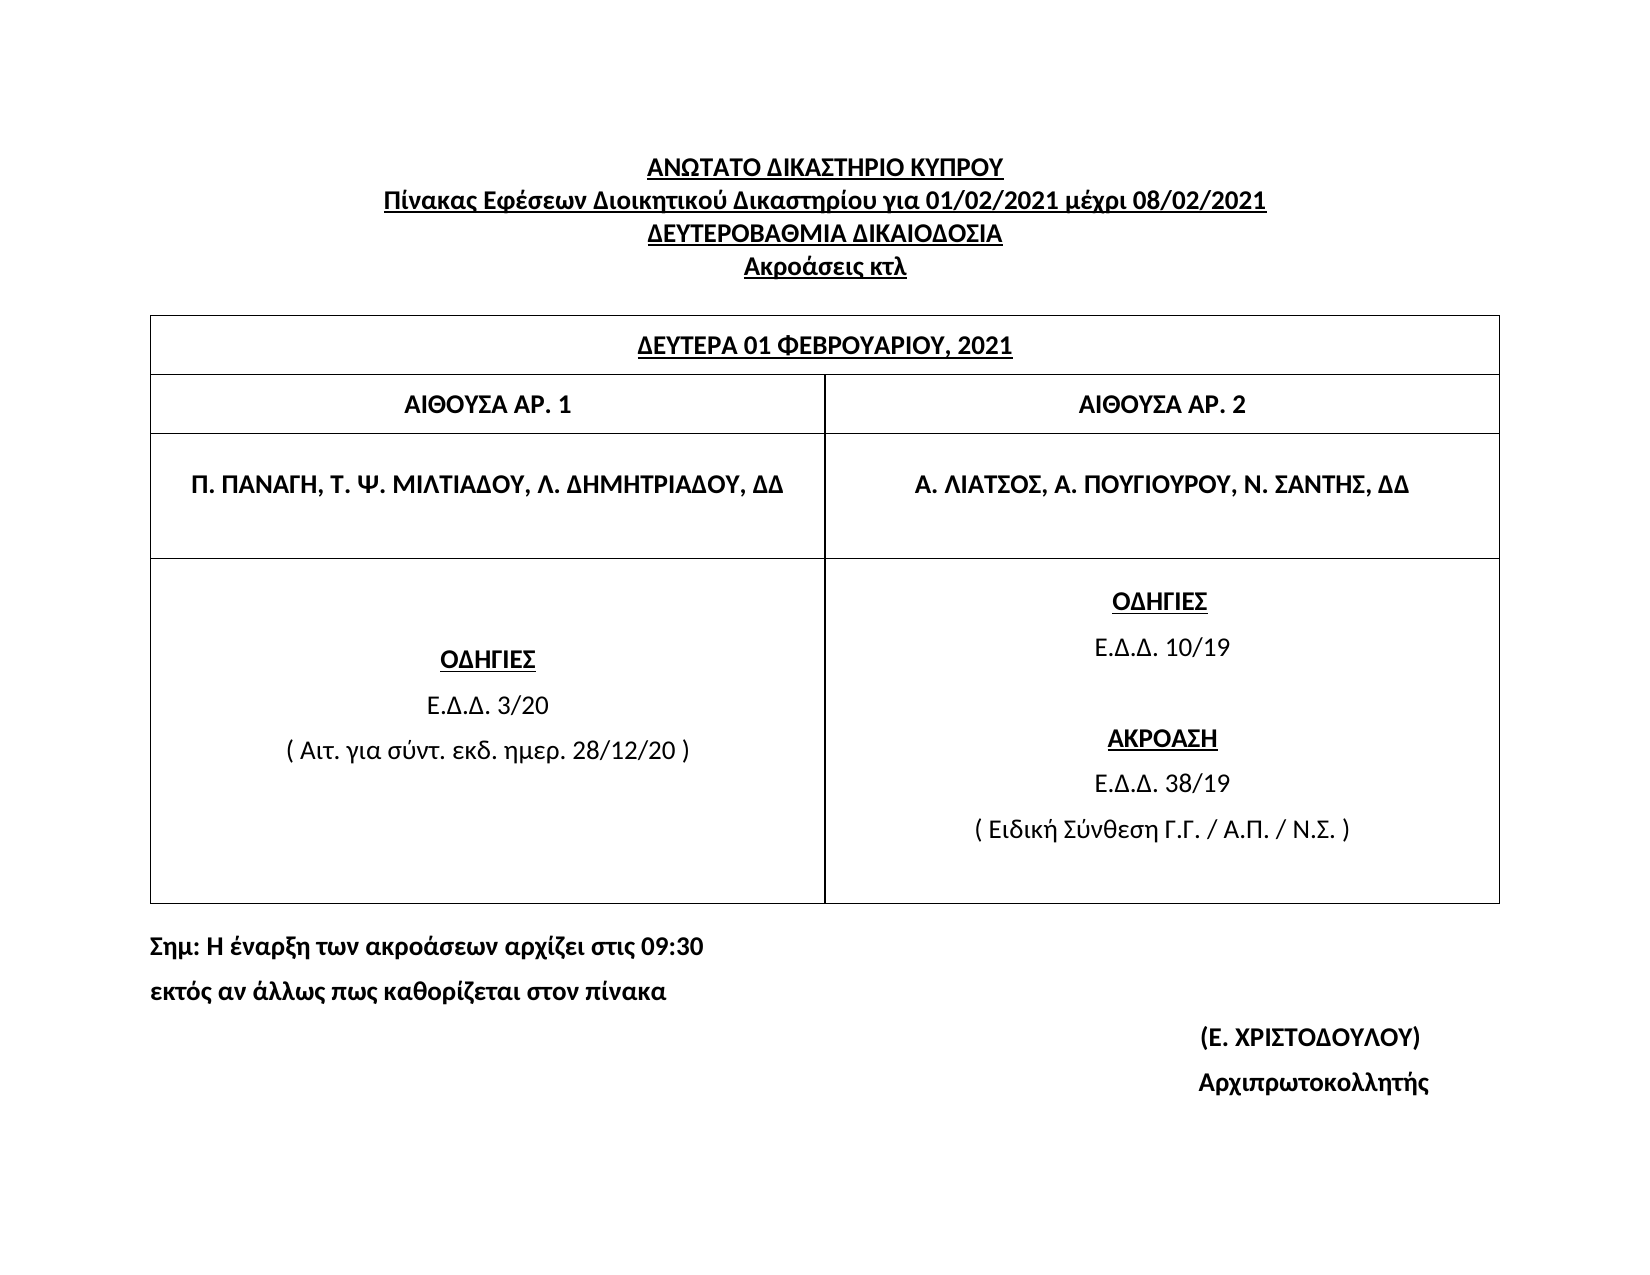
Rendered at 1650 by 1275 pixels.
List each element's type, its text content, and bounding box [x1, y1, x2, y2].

text (Ε. ΧΡΙΣΤΟΔΟΥΛΟΥ) [1125, 1020, 1500, 1053]
table_cell ΑΙΘΟΥΣΑ ΑΡ. 1 [151, 375, 824, 433]
table_cell ΟΔΗΓΙΕΣ Ε.Δ.Δ. 10/19 ΑΚΡΟΑΣΗ Ε.Δ.Δ. 38/19 ( Ειδική Σύνθεση Γ.Γ. / Α.Π. / Ν.Σ. ) [826, 559, 1499, 903]
table_cell Α. ΛΙΑΤΣΟΣ, Α. ΠΟΥΓΙΟΥΡΟΥ, Ν. ΣΑΝΤΗΣ, ΔΔ [826, 434, 1499, 558]
text εκτός αν άλλως πως καθορίζεται στον πίνακα [150, 974, 1500, 1008]
table_cell Π. ΠΑΝΑΓΗ, Τ. Ψ. ΜΙΛΤΙΑΔΟΥ, Λ. ΔΗΜΗΤΡΙΑΔΟΥ, ΔΔ [151, 434, 824, 558]
text Αρχιπρωτοκολλητής [1050, 1066, 1500, 1099]
text Σημ: H έναρξη των ακροάσεων αρχίζει στις 09:30 [150, 929, 1500, 962]
table_cell ΟΔΗΓΙΕΣ Ε.Δ.Δ. 3/20 ( Αιτ. για σύντ. εκδ. ημερ. 28/12/20 ) [151, 559, 824, 903]
text Πίνακας Εφέσεων Διοικητικού Δικαστηρίου για 01/02/2021 μέχρι 08/02/2021 [150, 183, 1500, 216]
text ΔΕΥΤΕΡΟΒΑΘΜΙΑ ΔΙΚΑΙΟΔΟΣΙΑ [150, 216, 1500, 249]
table_cell ΑΙΘΟΥΣΑ ΑΡ. 2 [826, 375, 1499, 433]
text Ακροάσεις κτλ [150, 249, 1500, 282]
text ΑΝΩΤΑΤΟ ΔΙΚΑΣΤΗΡΙΟ ΚΥΠΡΟΥ [150, 150, 1500, 183]
table_header ΔΕΥΤΕΡΑ 01 ΦΕΒΡΟΥΑΡΙΟΥ, 2021 [151, 316, 1499, 374]
